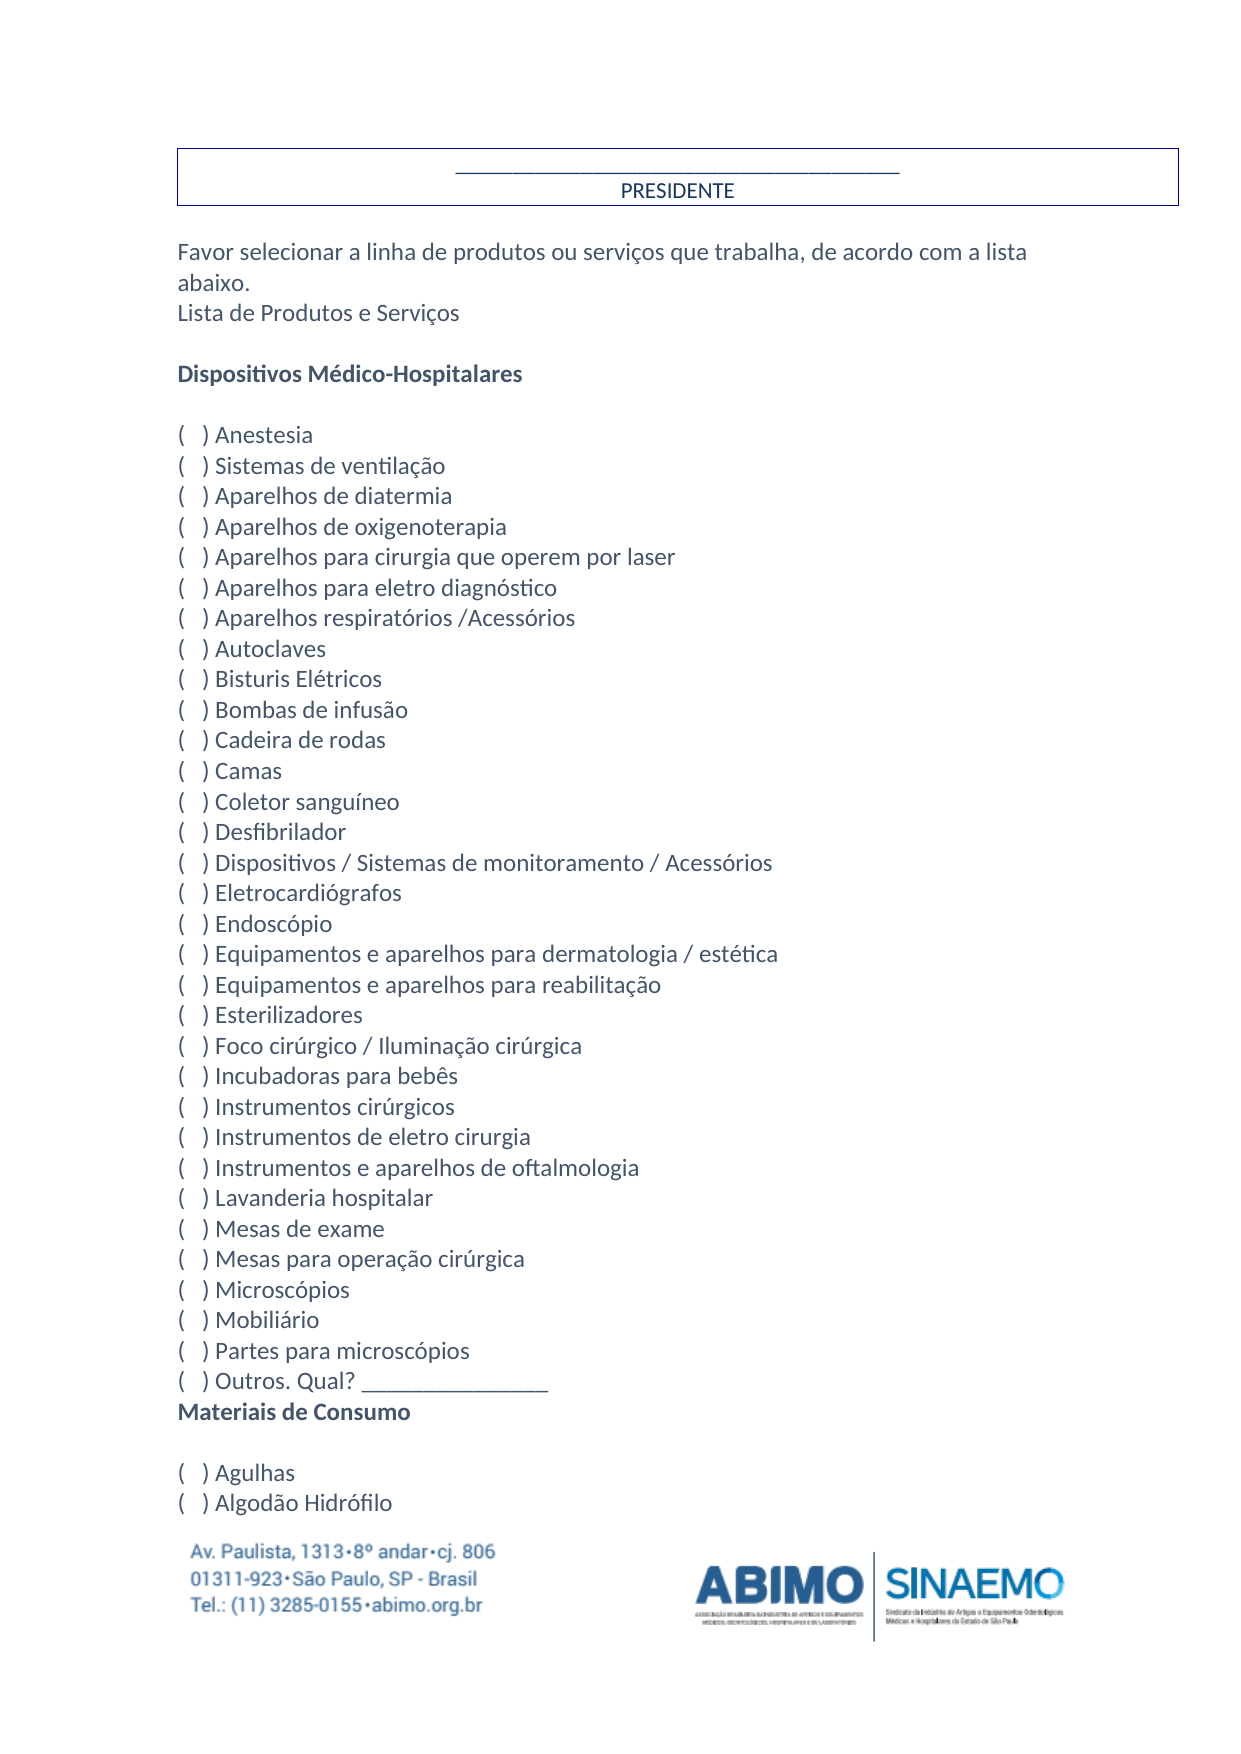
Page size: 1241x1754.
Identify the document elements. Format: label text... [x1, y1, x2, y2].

text ( ) Instrumentos cirúrgicos [177, 1091, 1063, 1121]
text ( ) Aparelhos para eletro diagnóstico [177, 572, 1063, 602]
text ( ) Instrumentos e aparelhos de oftalmologia [177, 1152, 1063, 1182]
text ( ) Equipamentos e aparelhos para dermatologia / estética [177, 938, 1063, 969]
text ( ) Microscópios [177, 1274, 1063, 1304]
text ( ) Aparelhos para cirurgia que operem por laser [177, 541, 1063, 572]
text ( ) Instrumentos de eletro cirurgia [177, 1121, 1063, 1152]
text ( ) Camas [177, 755, 1063, 786]
text ( ) Partes para microscópios [177, 1335, 1063, 1366]
text Favor selecionar a linha de produtos ou serviços que trabalha, de acordo com a lista abaixo. [177, 236, 1063, 297]
text ( ) Mesas para operação cirúrgica [177, 1243, 1063, 1274]
text ( ) Algodão Hidrófilo [177, 1488, 1063, 1518]
text ( ) Mesas de exame [177, 1213, 1063, 1243]
text ( ) Equipamentos e aparelhos para reabilitação [177, 969, 1063, 999]
text ( ) Aparelhos respiratórios /Acessórios [177, 602, 1063, 633]
text ( ) Esterilizadores [177, 999, 1063, 1030]
text ( ) Endoscópio [177, 908, 1063, 938]
text ( ) Bombas de infusão [177, 694, 1063, 724]
text ( ) Cadeira de rodas [177, 724, 1063, 755]
text ( ) Incubadoras para bebês [177, 1060, 1063, 1091]
text Dispositivos Médico-Hospitalares [177, 358, 1063, 389]
text ( ) Mobiliário [177, 1304, 1063, 1335]
text ( ) Eletrocardiógrafos [177, 877, 1063, 908]
text Lista de Produtos e Serviços [177, 297, 1063, 328]
text ( ) Aparelhos de diatermia [177, 480, 1063, 511]
text ( ) Coletor sanguíneo [177, 786, 1063, 816]
text ( ) Outros. Qual? _______________ [177, 1366, 1063, 1396]
text ( ) Agulhas [177, 1457, 1063, 1488]
text ( ) Sistemas de ventilação [177, 450, 1063, 480]
text ( ) Desfibrilador [177, 816, 1063, 847]
text ( ) Foco cirúrgico / Iluminação cirúrgica [177, 1030, 1063, 1060]
text ( ) Lavanderia hospitalar [177, 1182, 1063, 1213]
text ( ) Aparelhos de oxigenoterapia [177, 511, 1063, 541]
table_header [178, 149, 1178, 205]
text ( ) Autoclaves [177, 633, 1063, 663]
text ( ) Dispositivos / Sistemas de monitoramento / Acessórios [177, 847, 1063, 877]
text ( ) Anestesia [177, 419, 1063, 450]
text ( ) Bisturis Elétricos [177, 663, 1063, 694]
text Materiais de Consumo [177, 1396, 1063, 1427]
